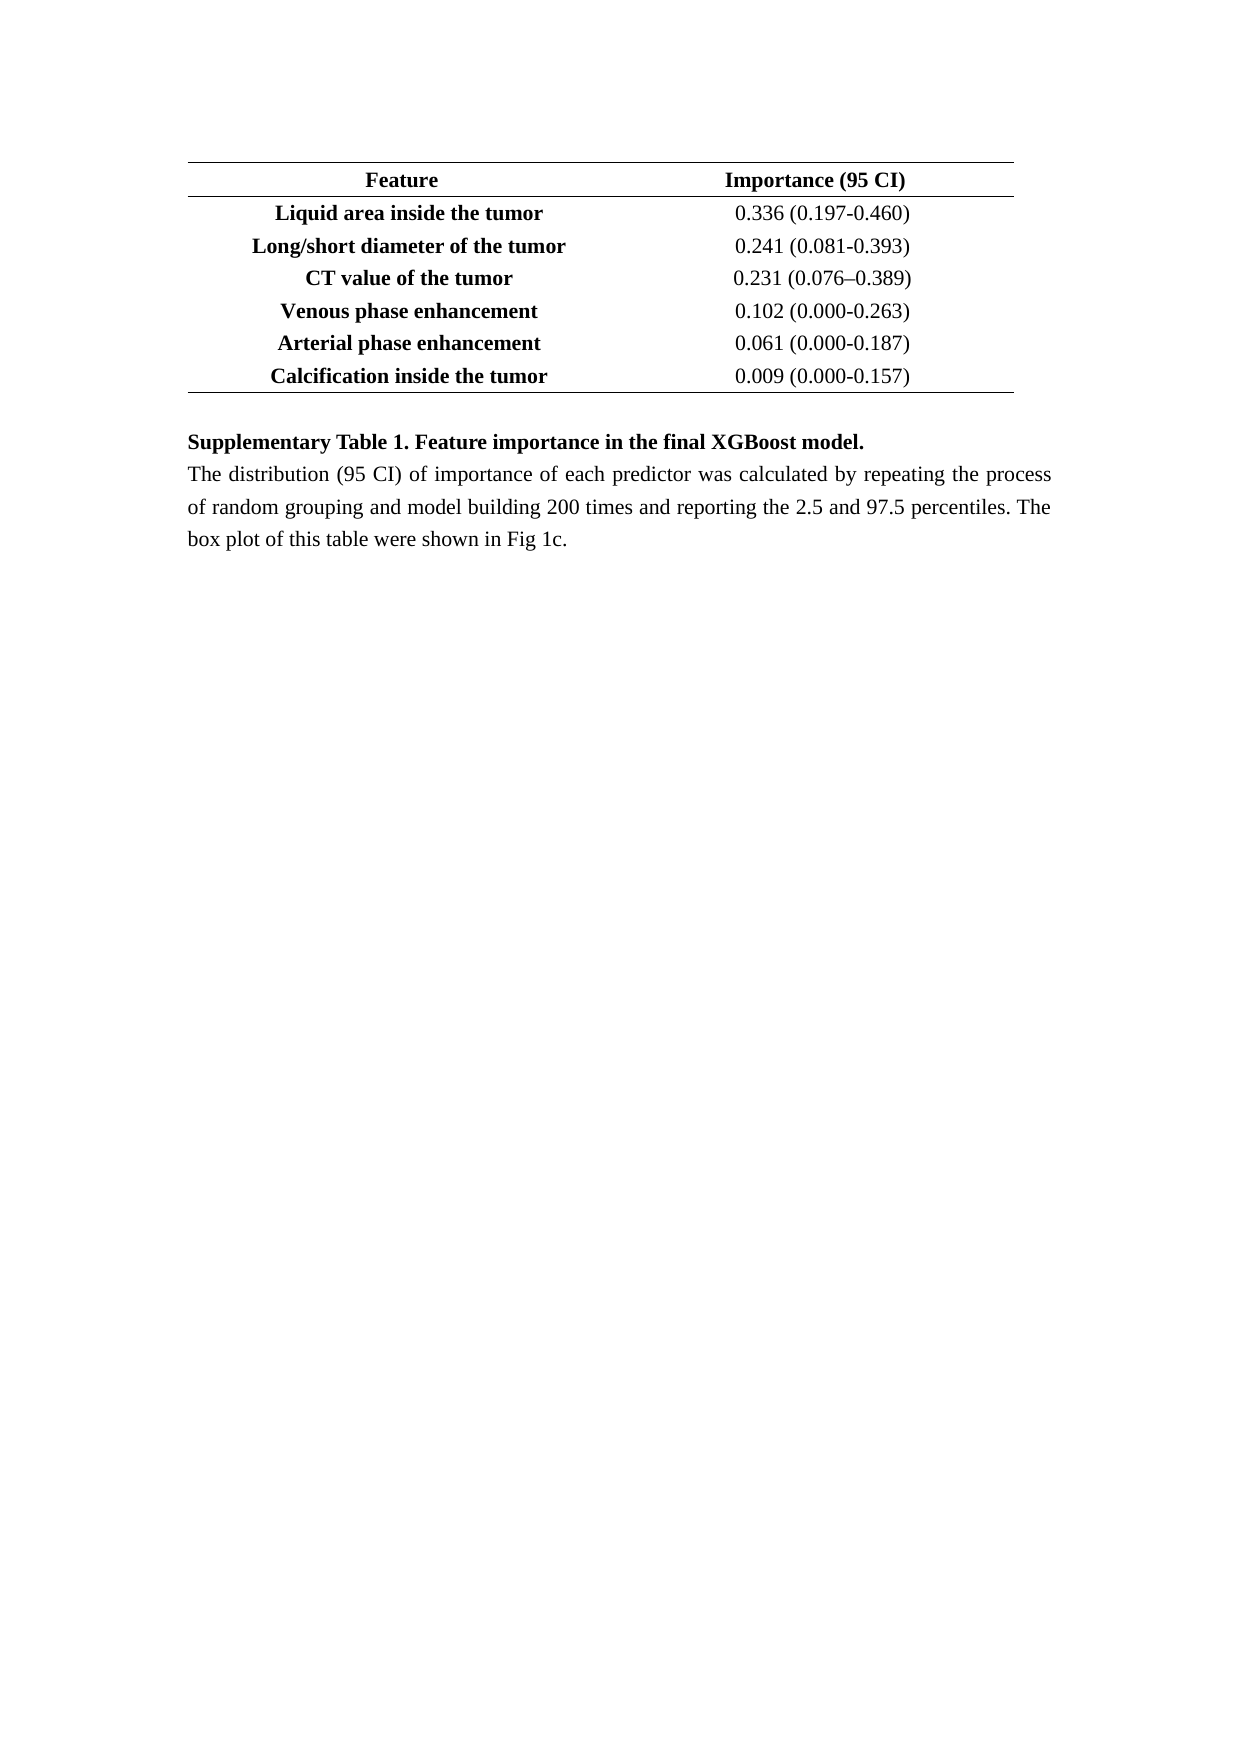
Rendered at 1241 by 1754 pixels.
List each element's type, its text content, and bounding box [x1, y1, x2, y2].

table_cell 0.231 (0.076–0.389) [631, 262, 1014, 294]
table_cell Venous phase enhancement [188, 294, 631, 327]
table_cell Long/short diameter of the tumor [188, 229, 631, 262]
table_cell Calcification inside the tumor [188, 359, 631, 392]
text Supplementary Table 1. Feature importance in the final XGBoost model. [187, 425, 1053, 458]
table_cell 0.336 (0.197-0.460) [631, 197, 1014, 229]
table_cell Liquid area inside the tumor [188, 197, 631, 229]
table_header Feature [188, 163, 616, 196]
table_cell 0.102 (0.000-0.263) [631, 294, 1014, 327]
text The distribution (95 CI) of importance of each predictor was calculated by repeating the process of random grouping and model building 200 times and reporting the 2.5 and 97.5 percentiles. The box plot of this table were shown in Fig 1c. [187, 458, 1053, 555]
table_header Importance (95 CI) [616, 163, 1014, 196]
table_cell 0.241 (0.081-0.393) [631, 229, 1014, 262]
table_cell 0.061 (0.000-0.187) [631, 327, 1014, 359]
table_cell Arterial phase enhancement [188, 327, 631, 359]
table_cell 0.009 (0.000-0.157) [631, 359, 1014, 392]
table_cell CT value of the tumor [188, 262, 631, 294]
